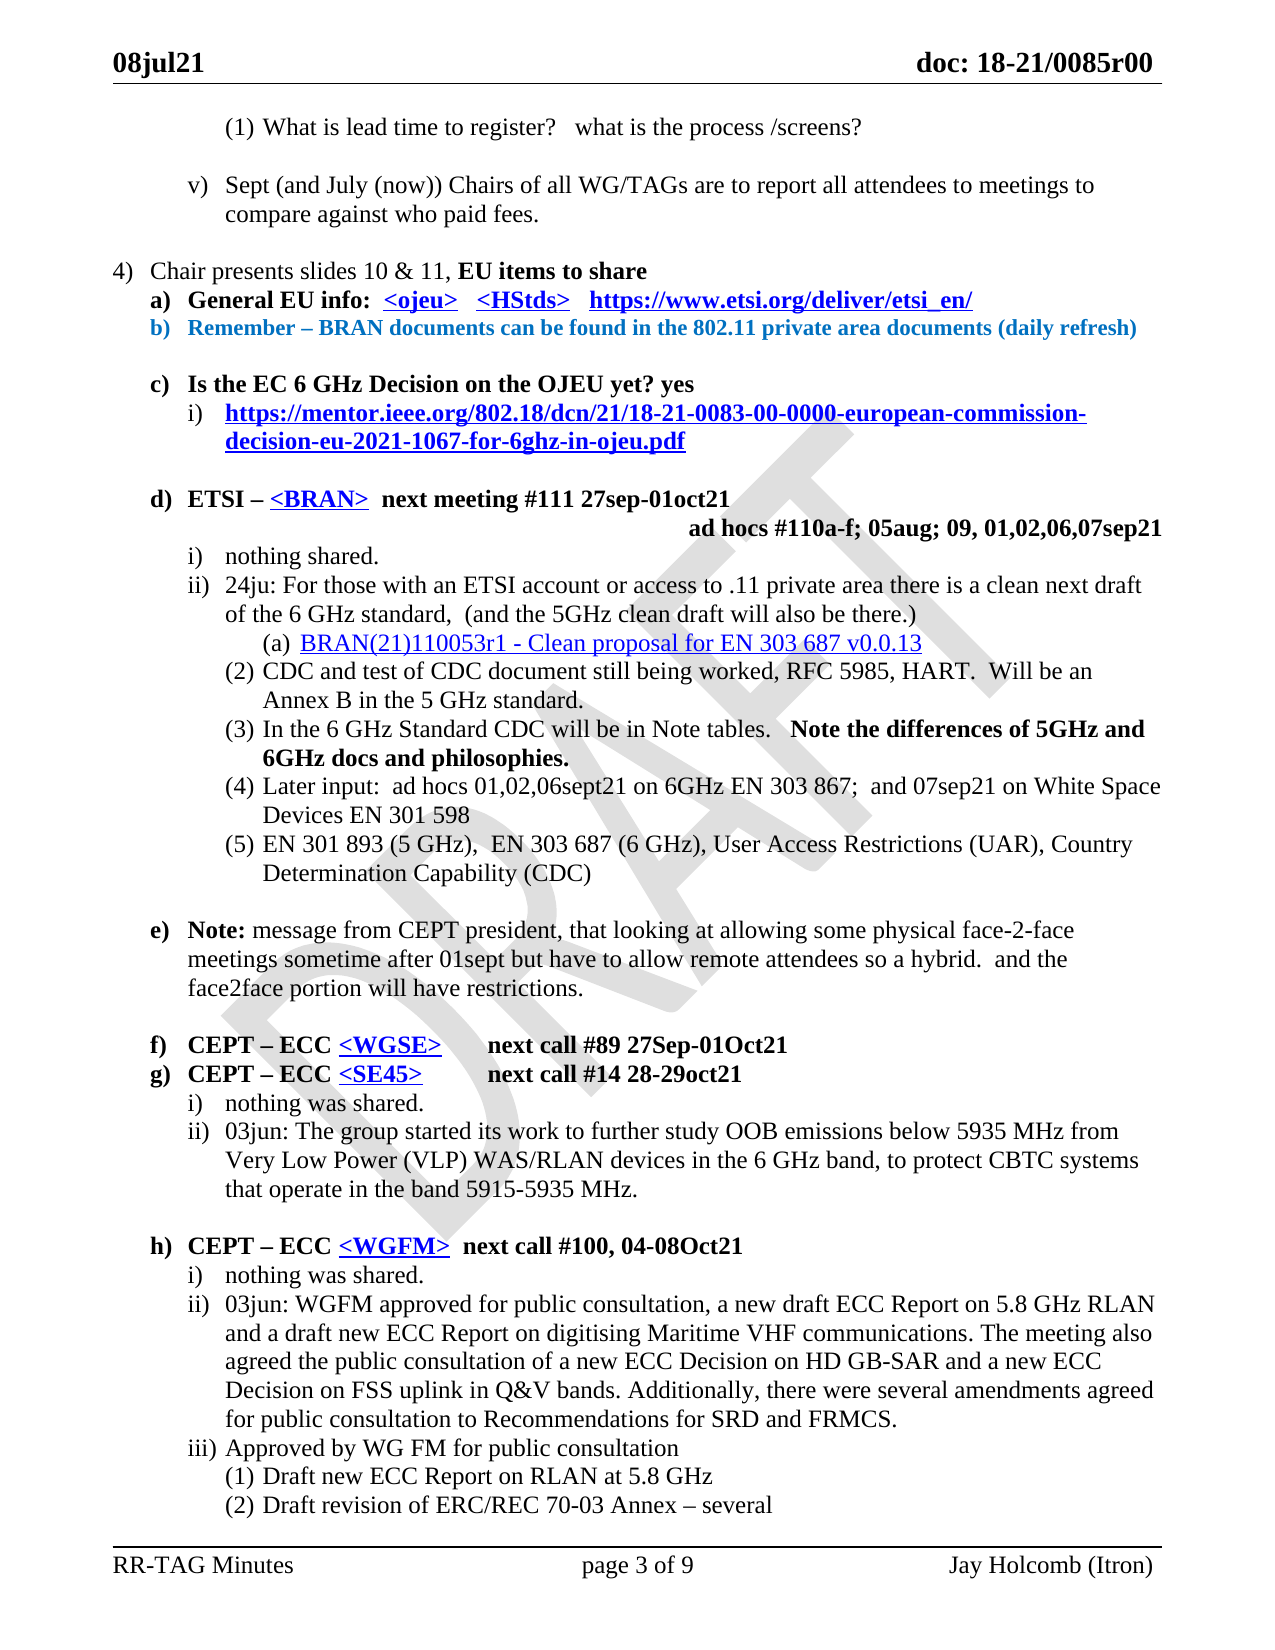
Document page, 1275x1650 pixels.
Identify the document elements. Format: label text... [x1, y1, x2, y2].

list BRAN(21)110053r1 - Clean proposal for EN 303 687 v0.0.13 [262, 628, 1162, 656]
list Remember – BRAN documents can be found in the 802.11 private area documents (daily refresh) [150, 314, 1162, 340]
list What is lead time to register? what is the process /screens? [225, 112, 1162, 141]
list Approved by WG FM for public consultation [187, 1433, 1162, 1461]
list CDC and test of CDC document still being worked, RFC 5985, HART. Will be an Annex B in the 5 GHz standard. [225, 656, 1162, 714]
list https://mentor.ieee.org/802.18/dcn/21/18-21-0083-00-0000-european-commission-decision-eu-2021-1067-for-6ghz-in-ojeu.pdf [187, 398, 1162, 455]
list Later input: ad hocs 01,02,06sept21 on 6GHz EN 303 867; and 07sep21 on White Space Devices EN 301 598 [225, 771, 1162, 829]
text ad hocs #110a-f; 05aug; 09, 01,02,06,07sep21 [187, 513, 1162, 541]
list CEPT – ECC <WGSE> next call #89 27Sep-01Oct21 [150, 1030, 1162, 1059]
list Note: message from CEPT president, that looking at allowing some physical face-2-face meetings sometime after 01sept but have to allow remote attendees so a hybrid. and the face2face portion will have restrictions. [150, 915, 1162, 1001]
list CEPT – ECC <SE45> next call #14 28-29oct21 [150, 1059, 1162, 1088]
list nothing shared. [187, 541, 1162, 570]
list Sept (and July (now)) Chairs of all WG/TAGs are to report all attendees to meetings to compare against who paid fees. [187, 170, 1162, 227]
list EN 301 893 (5 GHz), EN 303 687 (6 GHz), User Access Restrictions (UAR), Country Determination Capability (CDC) [225, 829, 1162, 886]
list 24ju: For those with an ETSI account or access to .11 private area there is a clean next draft of the 6 GHz standard, (and the 5GHz clean draft will also be there.) [187, 570, 1162, 628]
list 03jun: The group started its work to further study OOB emissions below 5935 MHz from Very Low Power (VLP) WAS/RLAN devices in the 6 GHz band, to protect CBTC systems that operate in the band 5915-5935 MHz. [187, 1116, 1162, 1203]
list nothing was shared. [187, 1260, 1162, 1289]
list 03jun: WGFM approved for public consultation, a new draft ECC Report on 5.8 GHz RLAN and a draft new ECC Report on digitising Maritime VHF communications. The meeting also agreed the public consultation of a new ECC Decision on HD GB-SAR and a new ECC Decision on FSS uplink in Q&V bands. Additionally, there were several amendments agreed for public consultation to Recommendations for SRD and FRMCS. [187, 1289, 1162, 1433]
list In the 6 GHz Standard CDC will be in Note tables. Note the differences of 5GHz and 6GHz docs and philosophies. [225, 714, 1162, 771]
list CEPT – ECC <WGFM> next call #100, 04-08Oct21 [150, 1231, 1162, 1260]
list nothing was shared. [187, 1088, 1162, 1116]
list Draft revision of ERC/REC 70-03 Annex – several [225, 1490, 1162, 1519]
list Draft new ECC Report on RLAN at 5.8 GHz [225, 1461, 1162, 1490]
list ETSI – <BRAN> next meeting #111 27sep-01oct21 [150, 484, 1162, 513]
list General EU info: <ojeu> <HStds> https://www.etsi.org/deliver/etsi_en/ [150, 285, 1162, 314]
list Chair presents slides 10 & 11, EU items to share [112, 256, 1162, 285]
list Is the EC 6 GHz Decision on the OJEU yet? yes [150, 369, 1162, 398]
